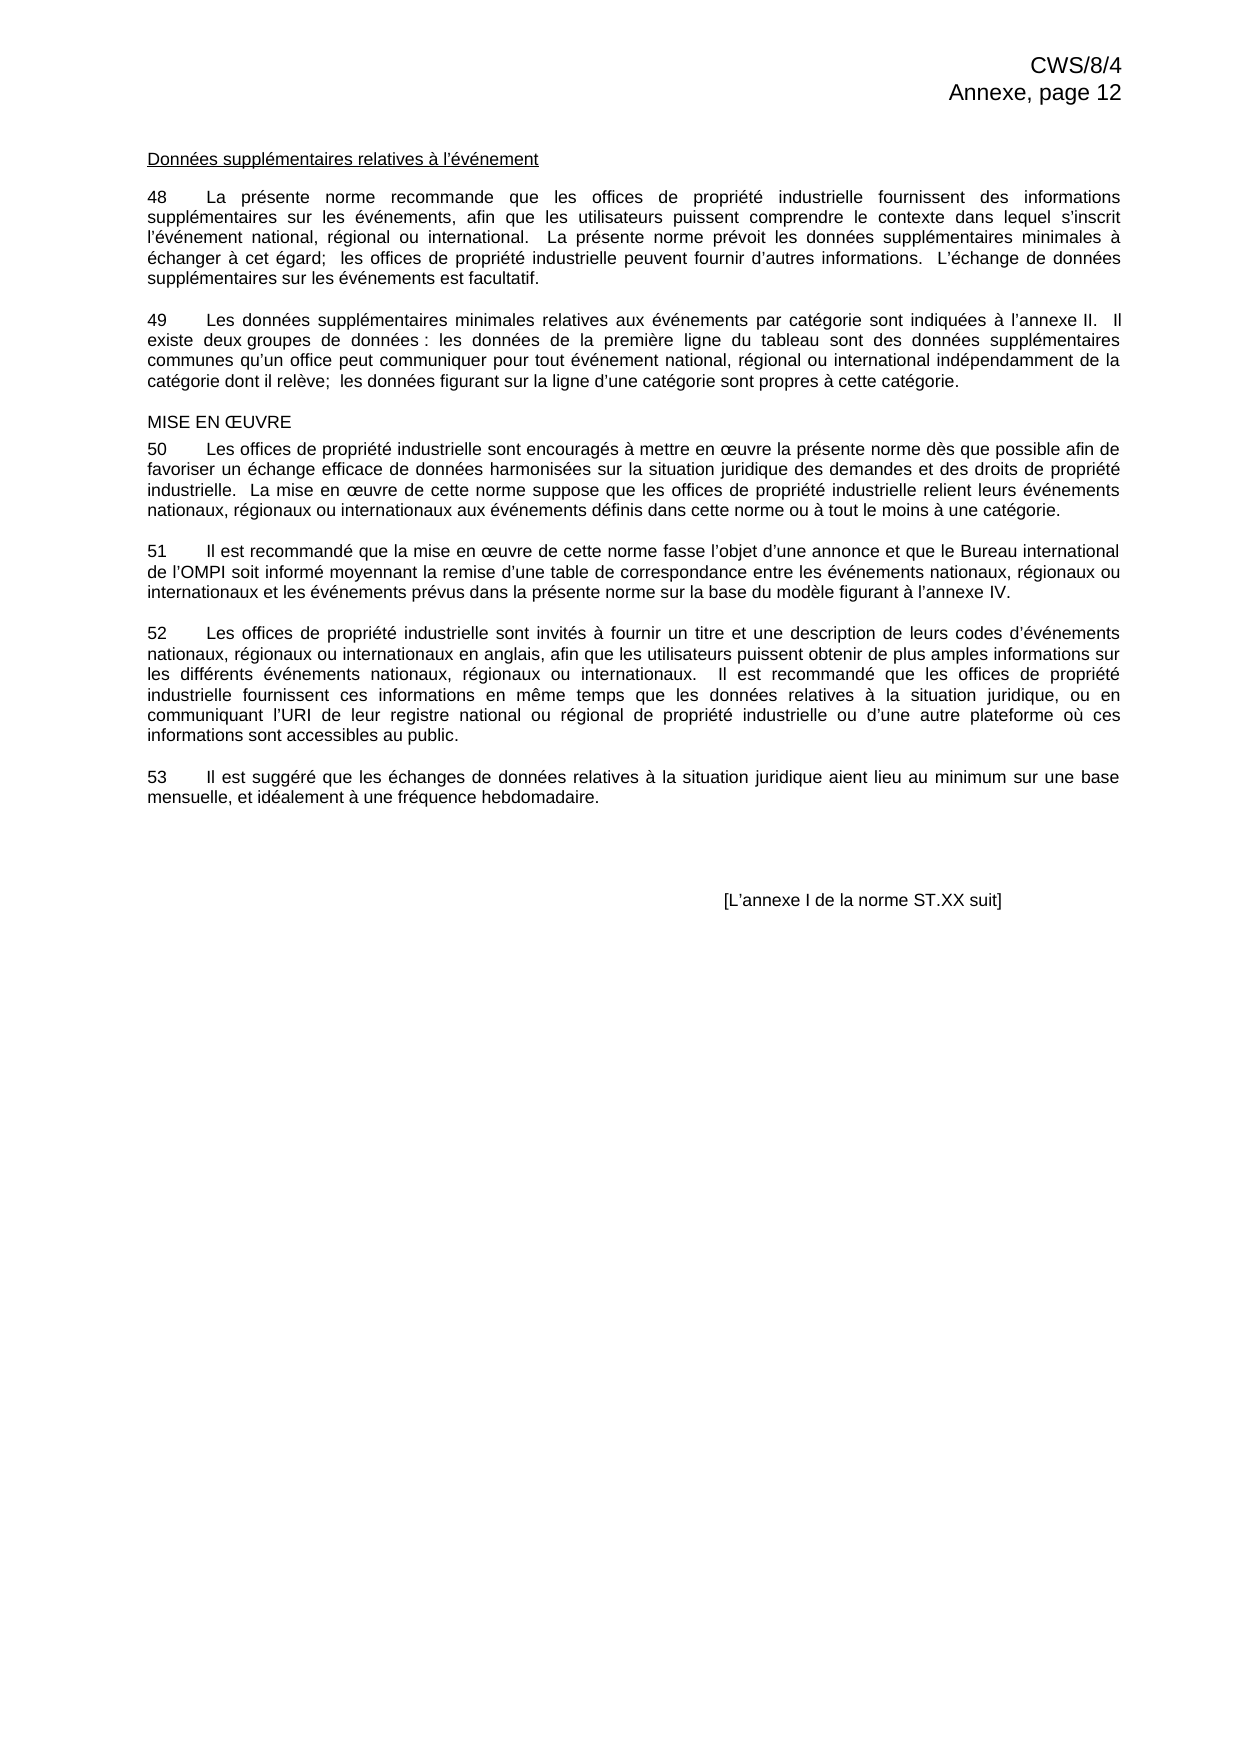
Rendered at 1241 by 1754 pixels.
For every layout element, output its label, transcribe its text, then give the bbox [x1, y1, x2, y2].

list Les offices de propriété industrielle sont encouragés à mettre en œuvre la présente norme dès que possible afin de favoriser un échange efficace de données harmonisées sur la situation juridique des demandes et des droits de propriété industrielle. La mise en œuvre de cette norme suppose que les offices de propriété industrielle relient leurs événements nationaux, régionaux ou internationaux aux événements définis dans cette norme ou à tout le moins à une catégorie. [147, 438, 1122, 520]
list Les offices de propriété industrielle sont invités à fournir un titre et une description de leurs codes d’événements nationaux, régionaux ou internationaux en anglais, afin que les utilisateurs puissent obtenir de plus amples informations sur les différents événements nationaux, régionaux ou internationaux. Il est recommandé que les offices de propriété industrielle fournissent ces informations en même temps que les données relatives à la situation juridique, ou en communiquant l’URI de leur registre national ou régional de propriété industrielle ou d’une autre plateforme où ces informations sont accessibles au public. [147, 623, 1122, 746]
text [L’annexe I de la norme ST.XX suit] [723, 889, 1122, 910]
list Il est recommandé que la mise en œuvre de cette norme fasse l’objet d’une annonce et que le Bureau international de l’OMPI soit informé moyennant la remise d’une table de correspondance entre les événements nationaux, régionaux ou internationaux et les événements prévus dans la présente norme sur la base du modèle figurant à l’annexe IV. [147, 541, 1122, 602]
subtitle Mise en œuvre [147, 412, 1122, 432]
list La présente norme recommande que les offices de propriété industrielle fournissent des informations supplémentaires sur les événements, afin que les utilisateurs puissent comprendre le contexte dans lequel s’inscrit l’événement national, régional ou international. La présente norme prévoit les données supplémentaires minimales à échanger à cet égard; les offices de propriété industrielle peuvent fournir d’autres informations. L’échange de données supplémentaires sur les événements est facultatif. [147, 186, 1122, 288]
list Les données supplémentaires minimales relatives aux événements par catégorie sont indiquées à l’annexe II. Il existe deux groupes de données : les données de la première ligne du tableau sont des données supplémentaires communes qu’un office peut communiquer pour tout événement national, régional ou international indépendamment de la catégorie dont il relève; les données figurant sur la ligne d’une catégorie sont propres à cette catégorie. [147, 309, 1122, 391]
subtitle Données supplémentaires relatives à l’événement [147, 148, 1122, 169]
list Il est suggéré que les échanges de données relatives à la situation juridique aient lieu au minimum sur une base mensuelle, et idéalement à une fréquence hebdomadaire. [147, 766, 1122, 807]
